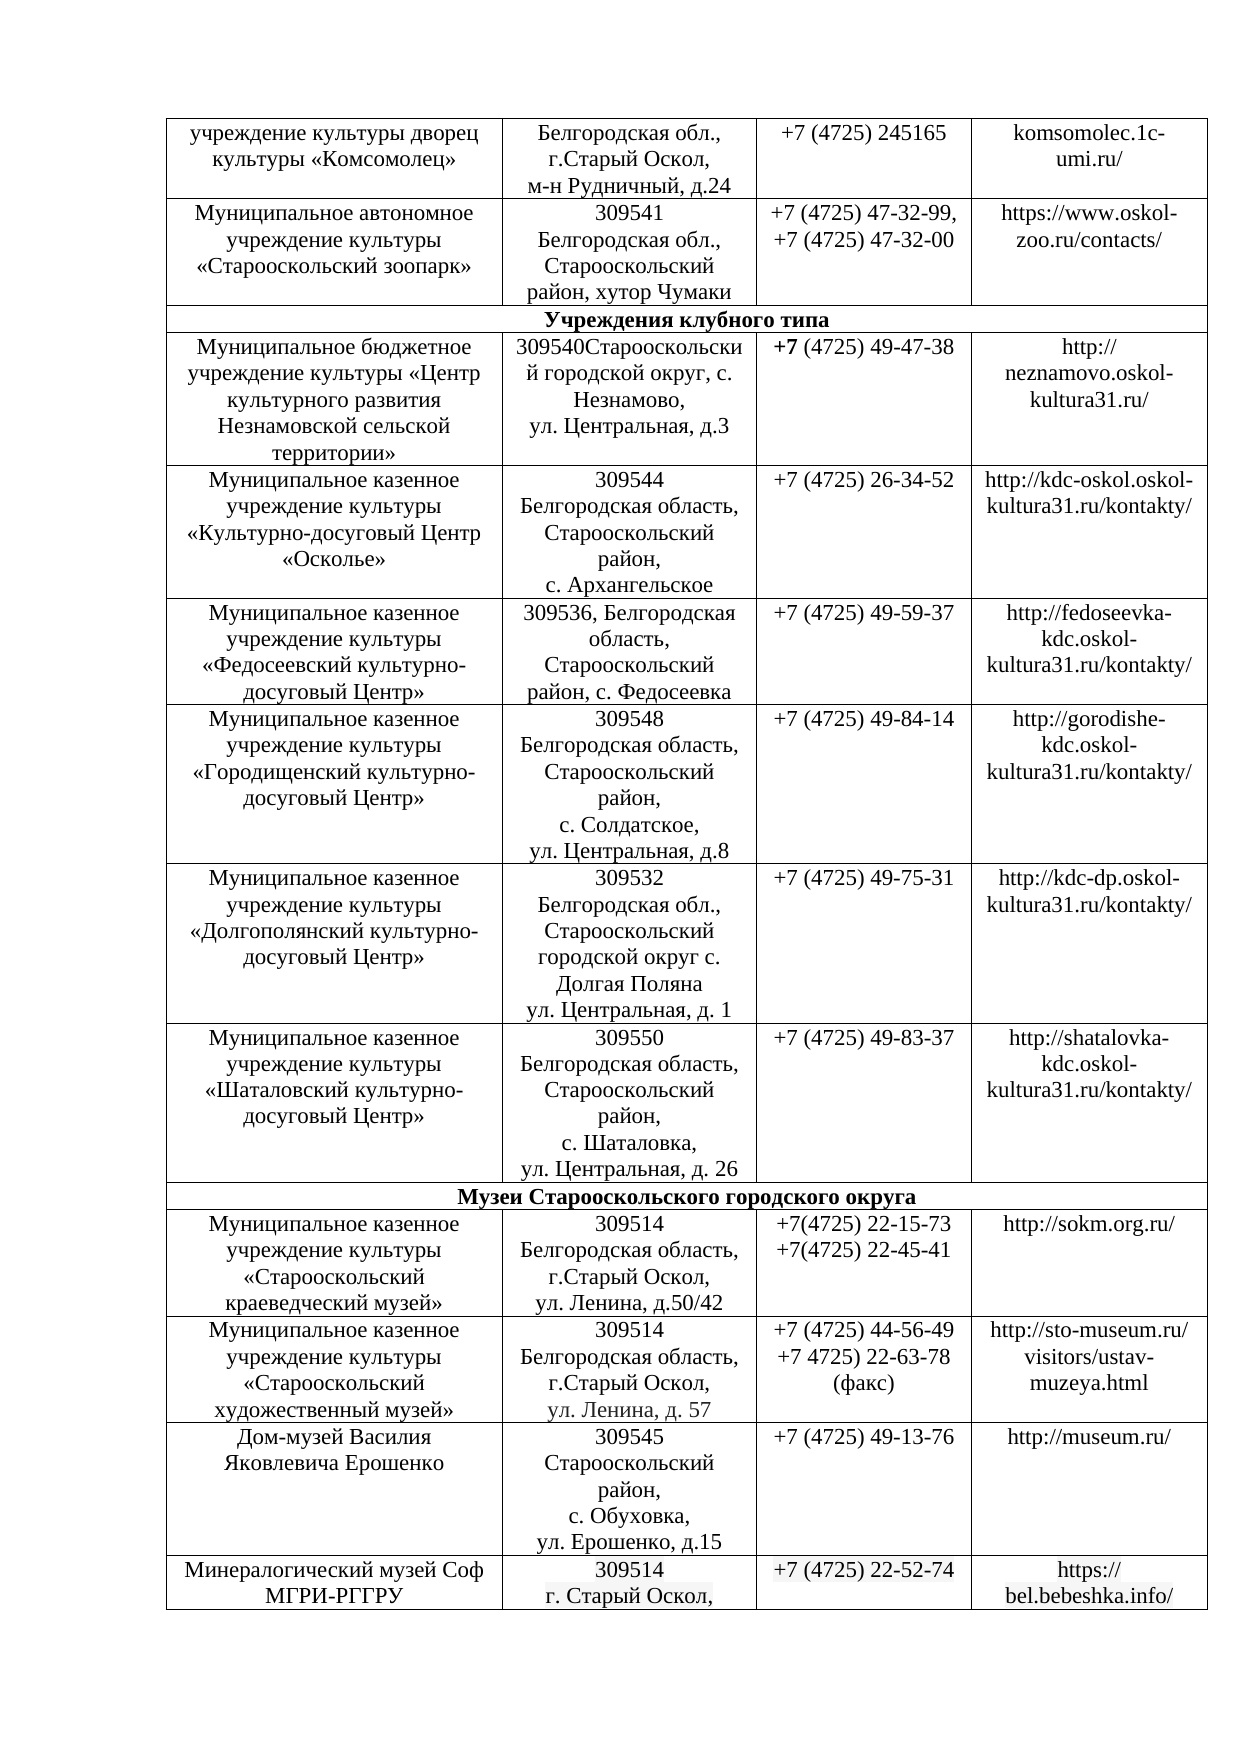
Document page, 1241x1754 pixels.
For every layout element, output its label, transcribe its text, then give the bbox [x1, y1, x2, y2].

table_cell +7 (4725) 47-32-99, +7 (4725) 47-32-00 [757, 199, 971, 305]
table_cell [972, 119, 1207, 198]
table_cell Муниципальное казенное учреждение культуры «Шаталовский культурно-досуговый Центр» [167, 1024, 502, 1182]
table_cell +7 (4725) 26-34-52 [757, 466, 971, 598]
table_cell 309514 г. Старый Оскол, ул. Ленина, д.14 [503, 1556, 595, 1608]
table_cell Муниципальное автономное учреждение культуры «Старооскольский зоопарк» [167, 199, 502, 305]
table_cell http://shatalovka-kdc.oskol-kultura31.ru/kontakty/ [972, 1024, 1207, 1182]
table_cell 309544 Белгородская область, Старооскольский район, с. Архангельское [503, 466, 598, 598]
table_cell http://neznamovo.oskol-kultura31.ru/ [972, 333, 1207, 465]
table_cell http://kdc-dp.oskol-kultura31.ru/kontakty/ [972, 864, 1207, 1022]
table_cell http://sto-museum.ru/visitors/ustav-muzeya.html [972, 1317, 1207, 1422]
table_cell +7 (4725) 49-13-76 [757, 1423, 971, 1555]
table_cell http://kdc-oskol.oskol-kultura31.ru/kontakty/ [972, 466, 1207, 598]
table_cell http://sokm.org.ru/ [972, 1210, 1207, 1316]
table_cell Муниципальное казенное учреждение культуры «Городищенский культурно-досуговый Центр» [167, 705, 502, 863]
table_cell 309536, Белгородская область, Старооскольский район, с. Федосеевка [503, 599, 589, 704]
table_cell 309514 г. Старый Оскол, ул. Ленина, д.14 [664, 1556, 756, 1608]
table_cell 309514 Белгородская область, г.Старый Оскол, ул. Ленина, д.50/42 [503, 1210, 756, 1316]
table_cell Дом-музей Василия Яковлевича Ерошенко [167, 1423, 502, 1555]
table_cell 309532 Белгородская обл., Старооскольский городской округ с. Долгая Поляна ул. Центральная, д. 1 [503, 864, 756, 1022]
table_cell 309550 Белгородская область, Старооскольский район, с. Шаталовка, ул. Центральная, д. 26 [661, 1024, 756, 1182]
table_cell 309544 Белгородская область, Старооскольский район, с. Архангельское [661, 466, 756, 598]
table_cell Муниципальное казенное учреждение культуры «Долгополянский культурно-досуговый Центр» [167, 864, 502, 1022]
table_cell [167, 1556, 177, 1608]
table_cell 309514 Белгородская область, г.Старый Оскол, ул. Ленина, д. 57 [503, 1317, 595, 1422]
table_cell Муниципальное казенное учреждение культуры «Старооскольский краеведческий музей» [167, 1210, 502, 1316]
table_cell +7(4725) 22-15-73 +7(4725) 22-45-41 [757, 1210, 971, 1316]
table_cell https://www.oskol-zoo.ru/contacts/ [972, 199, 1207, 305]
table_cell +7 (4725) 49-84-14 [757, 705, 971, 863]
table_cell 309550 Белгородская область, Старооскольский район, с. Шаталовка, ул. Центральная, д. 26 [503, 1024, 598, 1182]
table_cell +7 (4725) 49-47-38 [757, 333, 971, 465]
table_cell +7 (4725) 44-56-49 +7 4725) 22-63-78 (факс) [757, 1317, 971, 1422]
table_cell 309536, Белгородская область, Старооскольский район, с. Федосеевка [670, 599, 756, 704]
table_cell 309548 Белгородская область, Старооскольский район, с. Солдатское, ул. Центральная, д.8 [661, 705, 756, 863]
table_cell 309541 Белгородская обл., Старооскольский район, хутор Чумаки [503, 199, 756, 305]
table_cell +7 (4725) 49-83-37 [757, 1024, 971, 1182]
table_cell +7 (4725) 22-52-74 [757, 1556, 971, 1608]
table_cell Муниципальное казенное учреждение культуры «Культурно-досуговый Центр «Осколье» [167, 466, 502, 598]
table_cell 309540Старооскольский городской округ, с. Незнамово, ул. Центральная, д.3 [503, 333, 756, 465]
table_cell 309548 Белгородская область, Старооскольский район, с. Солдатское, ул. Центральная, д.8 [503, 705, 598, 863]
table_cell 309514 Белгородская область, г.Старый Оскол, ул. Ленина, д. 57 [664, 1317, 756, 1422]
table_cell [167, 119, 502, 198]
table_cell Муниципальное бюджетное учреждение культуры «Центр культурного развития Незнамовской сельской территории» [167, 333, 502, 465]
table_cell http://fedoseevka-kdc.oskol-kultura31.ru/kontakty/ [972, 599, 1207, 704]
table_cell Музеи Старооскольского городского округа [167, 1183, 1207, 1209]
table_cell Муниципальное казенное учреждение культуры «Старооскольский художественный музей» [167, 1317, 502, 1422]
table_cell http://museum.ru/ [972, 1423, 1207, 1555]
table_cell 309545 Старооскольский район, с. Обуховка, ул. Ерошенко, д.15 [503, 1423, 756, 1555]
table_cell +7 (4725) 49-75-31 [757, 864, 971, 1022]
table_cell Учреждения клубного типа [167, 306, 1207, 332]
table_cell +7 (4725) 245425 +7 (4725) 245165 [757, 119, 971, 198]
table_cell +7 (4725) 49-59-37 [757, 599, 971, 704]
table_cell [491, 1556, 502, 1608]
table_cell Муниципальное казенное учреждение культуры «Федосеевский культурно-досуговый Центр» [167, 599, 502, 704]
table_cell http://gorodishe-kdc.oskol-kultura31.ru/kontakty/ [972, 705, 1207, 863]
